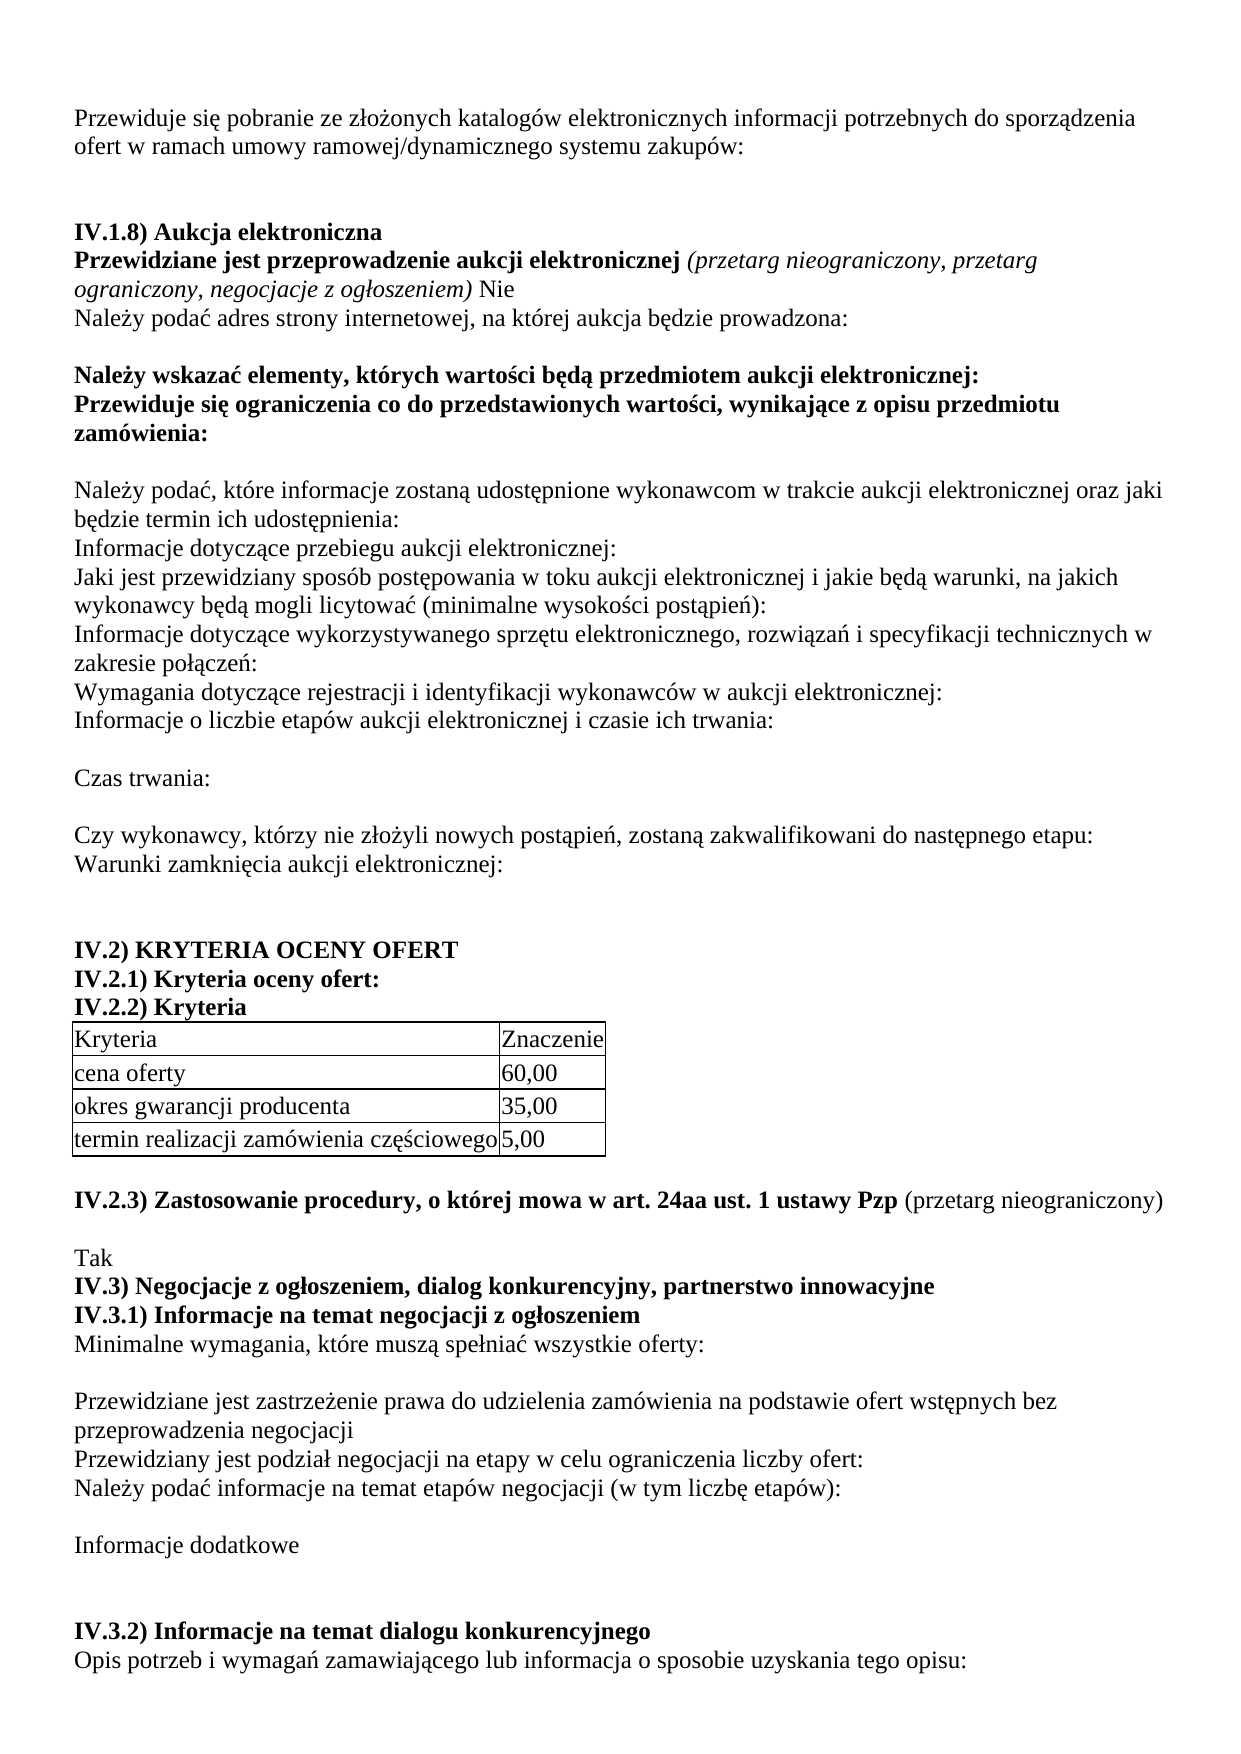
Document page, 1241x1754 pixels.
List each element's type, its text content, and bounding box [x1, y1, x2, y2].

text IV.1.8) Aukcja elektroniczna Przewidziane jest przeprowadzenie aukcji elektronicznej (przetarg nieograniczony, przetarg ograniczony, negocjacje z ogłoszeniem) Nie Należy podać adres strony internetowej, na której aukcja będzie prowadzona: Należy wskazać elementy, których wartości będą przedmiotem aukcji elektronicznej: Przewiduje się ograniczenia co do przedstawionych wartości, wynikające z opisu przedmiotu zamówienia: Należy podać, które informacje zostaną udostępnione wykonawcom w trakcie aukcji elektronicznej oraz jaki będzie termin ich udostępnienia: Informacje dotyczące przebiegu aukcji elektronicznej: Jaki jest przewidziany sposób postępowania w toku aukcji elektronicznej i jakie będą warunki, na jakich wykonawcy będą mogli licytować (minimalne wysokości postąpień): Informacje dotyczące wykorzystywanego sprzętu elektronicznego, rozwiązań i specyfikacji technicznych w zakresie połączeń: Wymagania dotyczące rejestracji i identyfikacji wykonawców w aukcji elektronicznej: Informacje o liczbie etapów aukcji elektronicznej i czasie ich trwania: [74, 188, 1167, 734]
table_cell okres gwarancji producenta [73, 1090, 499, 1121]
table_cell 60,00 [500, 1056, 605, 1088]
table_header Kryteria [73, 1023, 499, 1054]
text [74, 1156, 1167, 1674]
table_cell 5,00 [500, 1123, 605, 1155]
table_header Znaczenie [500, 1023, 605, 1054]
table_cell cena oferty [73, 1056, 499, 1088]
text IV.2) KRYTERIA OCENY OFERT IV.2.1) Kryteria oceny ofert: IV.2.2) Kryteria [74, 906, 1167, 1021]
table_cell termin realizacji zamówienia częściowego [73, 1123, 499, 1155]
text Czas trwania: Czy wykonawcy, którzy nie złożyli nowych postąpień, zostaną zakwalifikowani do następnego etapu: Warunki zamknięcia aukcji elektronicznej: [74, 734, 1167, 906]
table_cell 35,00 [500, 1090, 605, 1121]
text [74, 74, 1167, 188]
